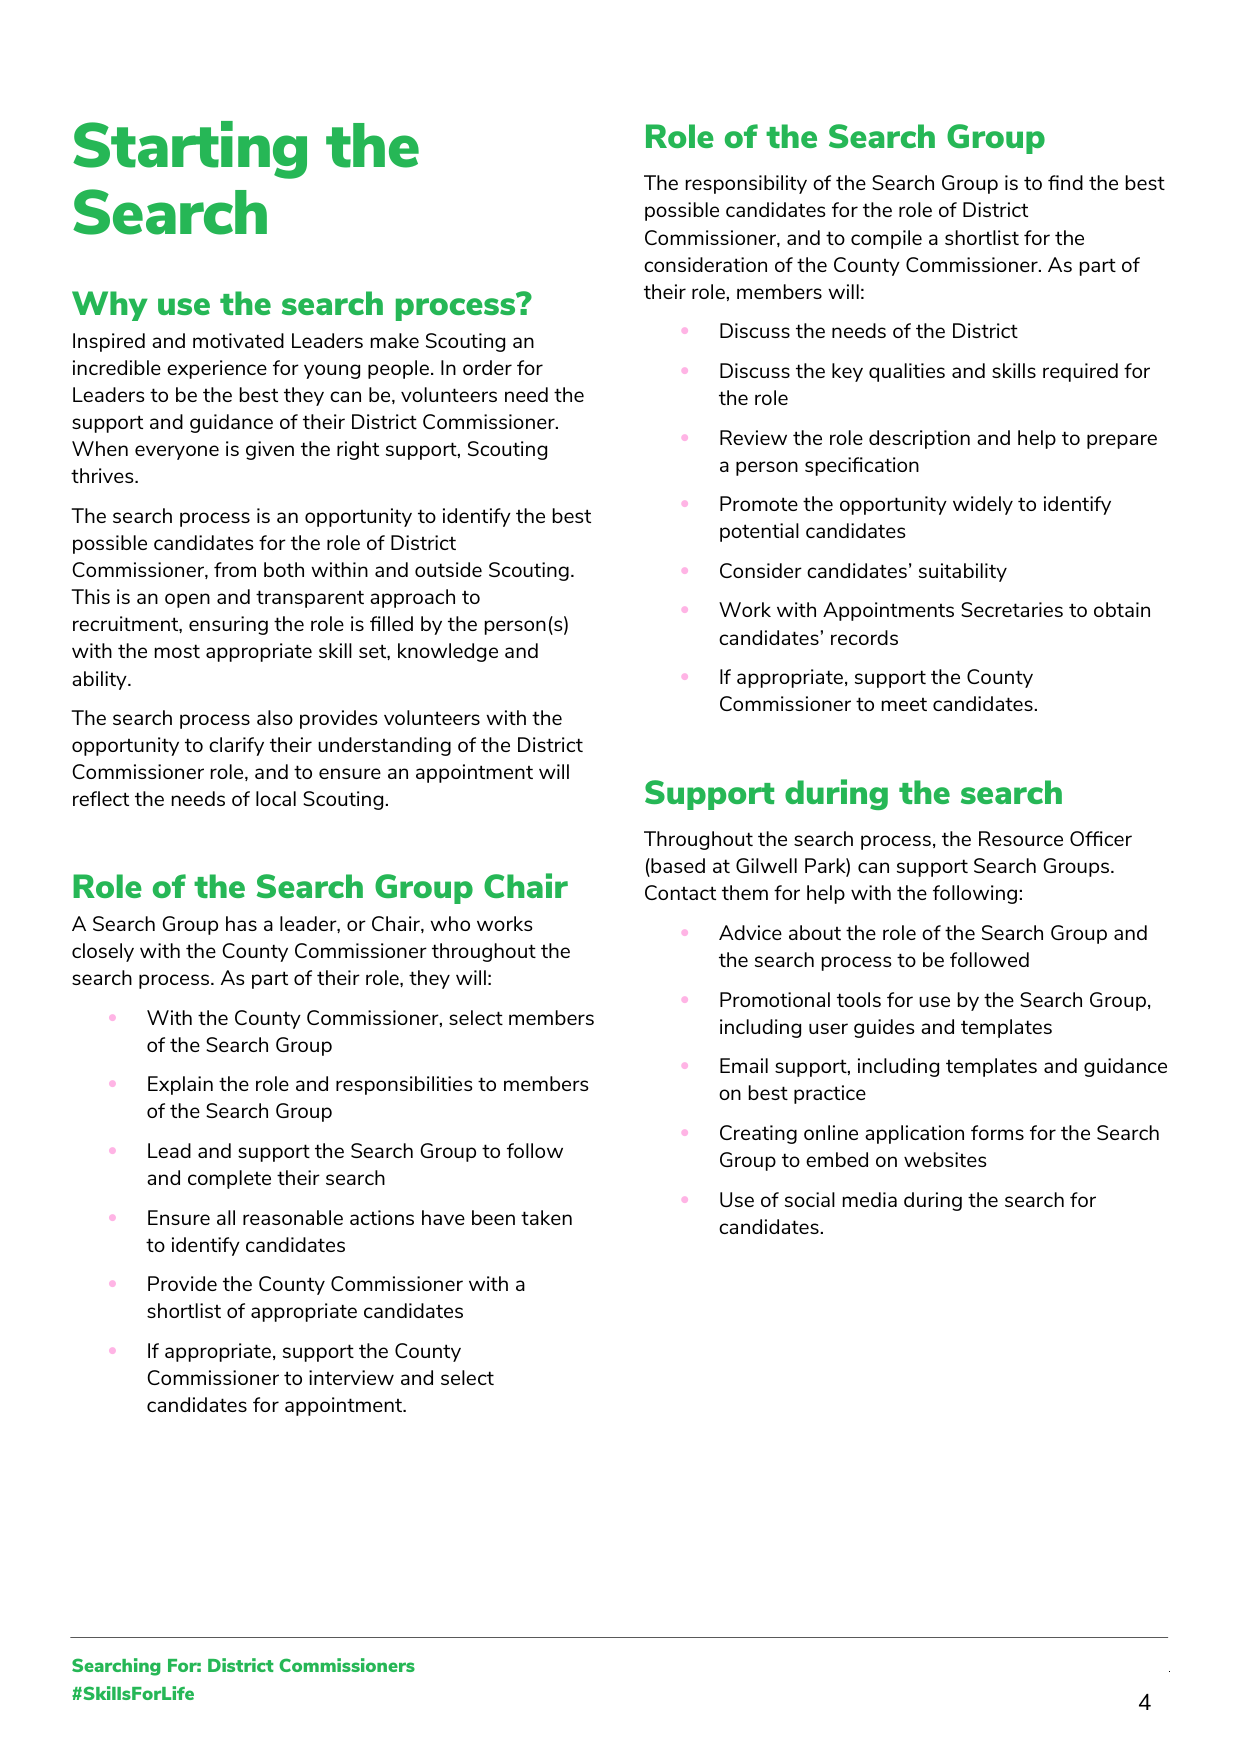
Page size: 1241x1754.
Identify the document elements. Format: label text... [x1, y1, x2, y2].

text Support during the search [643, 770, 1169, 816]
subtitle Role of the Search Group Chair [71, 864, 597, 910]
list Email support, including templates and guidance on best practice [681, 1052, 1169, 1106]
list Promotional tools for use by the Search Group, including user guides and templates [681, 985, 1169, 1039]
text The search process also provides volunteers with the opportunity to clarify their understanding of the District Commissioner role, and to ensure an appointment will reflect the needs of local Scouting. [71, 704, 597, 812]
list Creating online application forms for the Search Group to embed on websites [681, 1119, 1169, 1173]
text The search process is an opportunity to identify the best possible candidates for the role of District Commissioner, from both within and outside Scouting. This is an open and transparent approach to recruitment, ensuring the role is filled by the person(s) with the most appropriate skill set, knowledge and ability. [71, 502, 597, 691]
text Role of the Search Group [643, 114, 1169, 160]
list If appropriate, support the County Commissioner to interview and select candidates for appointment. [109, 1337, 597, 1418]
list Discuss the needs of the District [681, 317, 1169, 344]
subtitle Starting the Search [71, 114, 597, 248]
list Promote the opportunity widely to identify potential candidates [681, 490, 1169, 544]
list Work with Appointments Secretaries to obtain candidates’ records [681, 596, 1169, 650]
list With the County Commissioner, select members of the Search Group [109, 1003, 597, 1058]
list Discuss the key qualities and skills required for the role [681, 357, 1169, 411]
list Provide the County Commissioner with a shortlist of appropriate candidates [109, 1270, 597, 1324]
list Lead and support the Search Group to follow and complete their search [109, 1137, 597, 1191]
subtitle Why use the search process? [71, 281, 597, 327]
list Explain the role and responsibilities to members of the Search Group [109, 1070, 597, 1124]
list Advice about the role of the Search Group and the search process to be followed [681, 919, 1169, 973]
text The responsibility of the Search Group is to find the best possible candidates for the role of District Commissioner, and to compile a shortlist for the consideration of the County Commissioner. As part of their role, members will: [643, 169, 1169, 304]
text Throughout the search process, the Resource Officer (based at Gilwell Park) can support Search Groups. Contact them for help with the following: [643, 825, 1169, 906]
list Consider candidates’ suitability [681, 557, 1169, 584]
text Inspired and motivated Leaders make Scouting an incredible experience for young people. In order for Leaders to be the best they can be, volunteers need the support and guidance of their District Commissioner. When everyone is given the right support, Scouting thrives. [71, 327, 597, 489]
list Review the role description and help to prepare a person specification [681, 423, 1169, 477]
list Use of social media during the search for candidates. [681, 1185, 1169, 1239]
list Ensure all reasonable actions have been taken to identify candidates [109, 1203, 597, 1258]
text A Search Group has a leader, or Chair, who works closely with the County Commissioner throughout the search process. As part of their role, they will: [71, 910, 597, 991]
list If appropriate, support the County Commissioner to meet candidates. [681, 663, 1169, 717]
